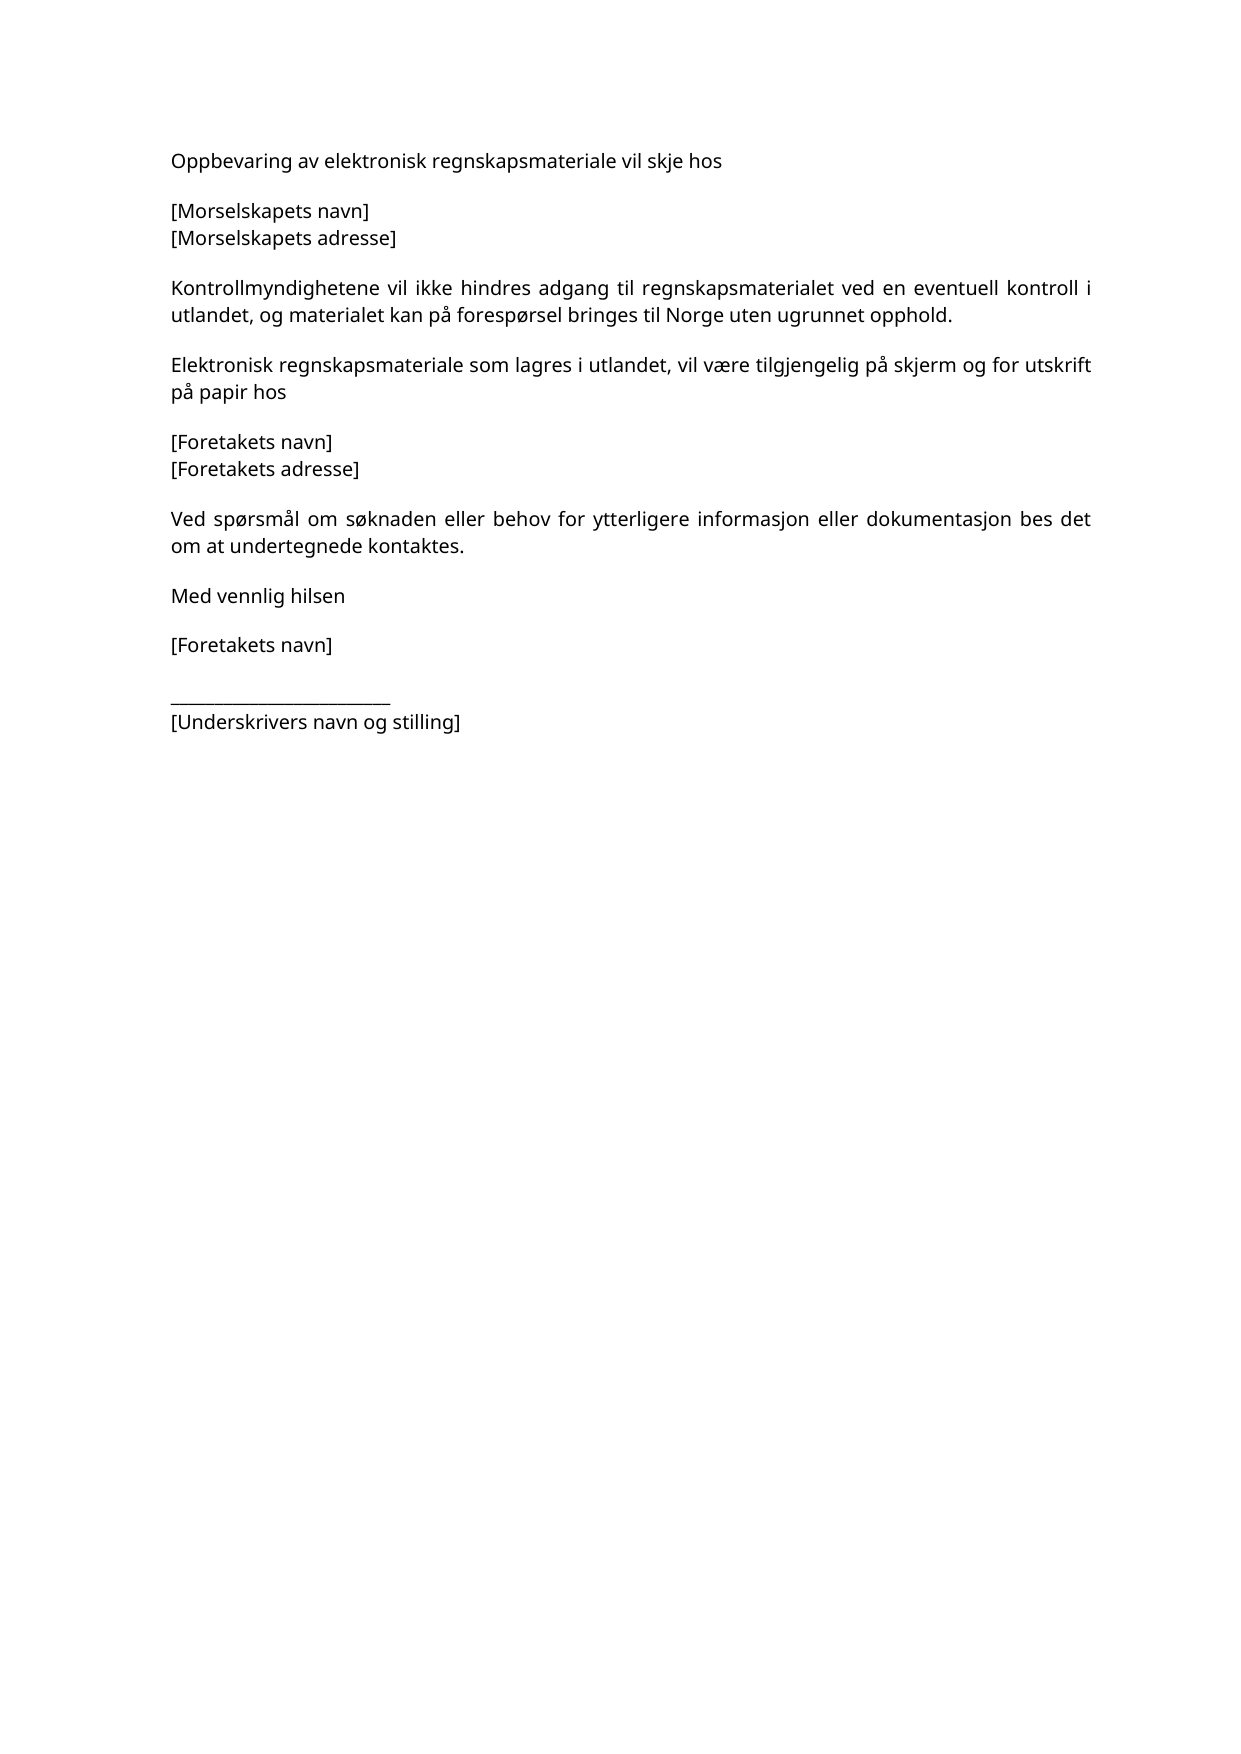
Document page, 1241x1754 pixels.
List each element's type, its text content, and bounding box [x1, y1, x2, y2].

text [Foretakets adresse] [171, 455, 1093, 482]
text _________________________ [171, 682, 1093, 709]
text [Morselskapets navn] [171, 197, 1093, 224]
text Oppbevaring av elektronisk regnskapsmateriale vil skje hos [171, 148, 1093, 174]
text [Foretakets navn] [171, 428, 1093, 455]
text [Foretakets navn] [171, 632, 1093, 659]
text [Morselskapets adresse] [171, 224, 1093, 251]
text Med vennlig hilsen [171, 582, 1093, 609]
text Ved spørsmål om søknaden eller behov for ytterligere informasjon eller dokumentasjon bes det om at undertegnede kontaktes. [171, 505, 1093, 559]
text Elektronisk regnskapsmateriale som lagres i utlandet, vil være tilgjengelig på skjerm og for utskrift på papir hos [171, 351, 1093, 405]
text Kontrollmyndighetene vil ikke hindres adgang til regnskapsmaterialet ved en eventuell kontroll i utlandet, og materialet kan på forespørsel bringes til Norge uten ugrunnet opphold. [171, 274, 1093, 328]
text [Underskrivers navn og stilling] [171, 709, 1093, 736]
